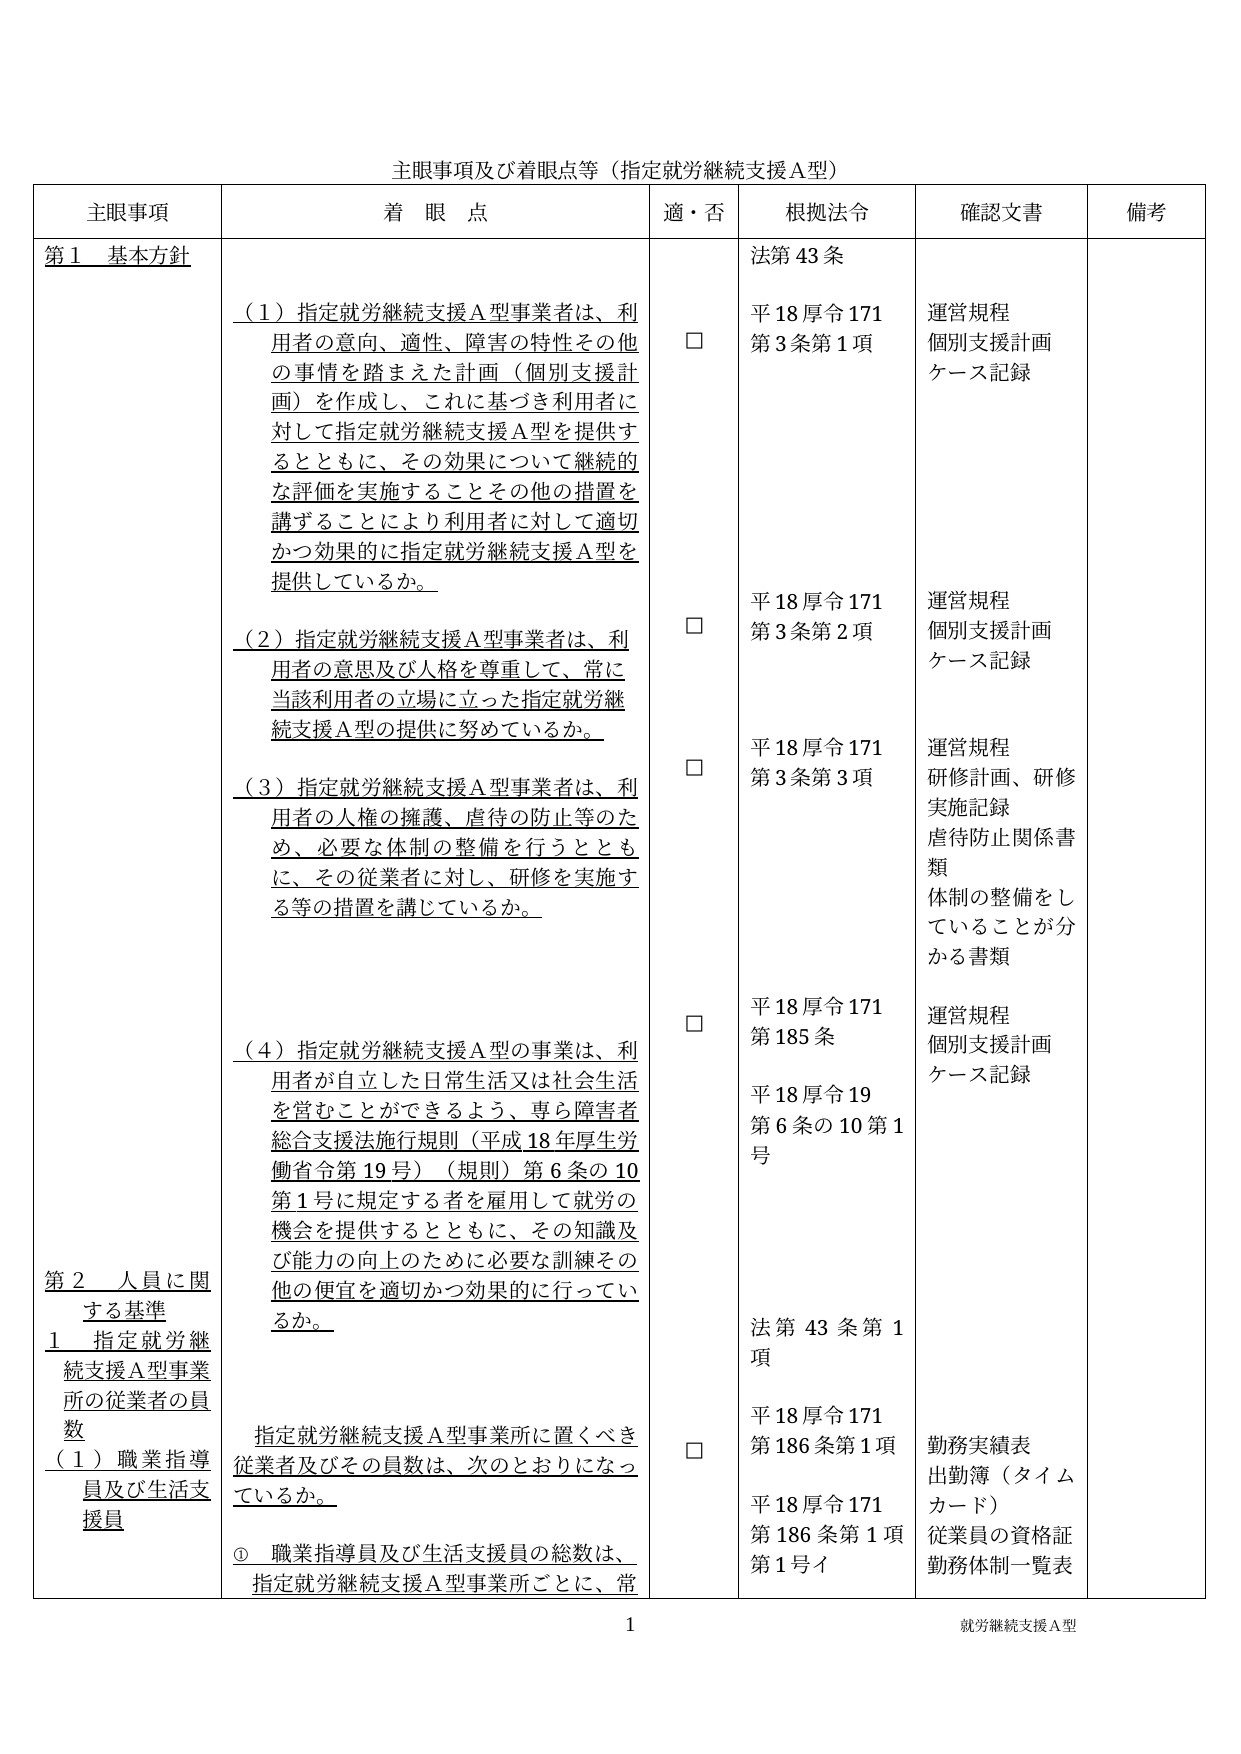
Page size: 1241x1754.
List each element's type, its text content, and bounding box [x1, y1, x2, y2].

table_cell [650, 239, 738, 1598]
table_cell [739, 239, 915, 1598]
table_cell [1088, 239, 1205, 1598]
table_header 適・否 [650, 185, 738, 238]
table_header 備考 [1088, 185, 1205, 238]
table_header 根拠法令 [739, 185, 915, 238]
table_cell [916, 239, 1087, 1598]
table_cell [222, 239, 649, 1598]
text 主眼事項及び着眼点等（指定就労継続支援Ａ型） [44, 154, 1196, 184]
table_header 確認文書 [916, 185, 1087, 238]
table_header 主眼事項 [34, 185, 221, 238]
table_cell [34, 239, 221, 1598]
table_header 着 眼 点 [222, 185, 649, 238]
